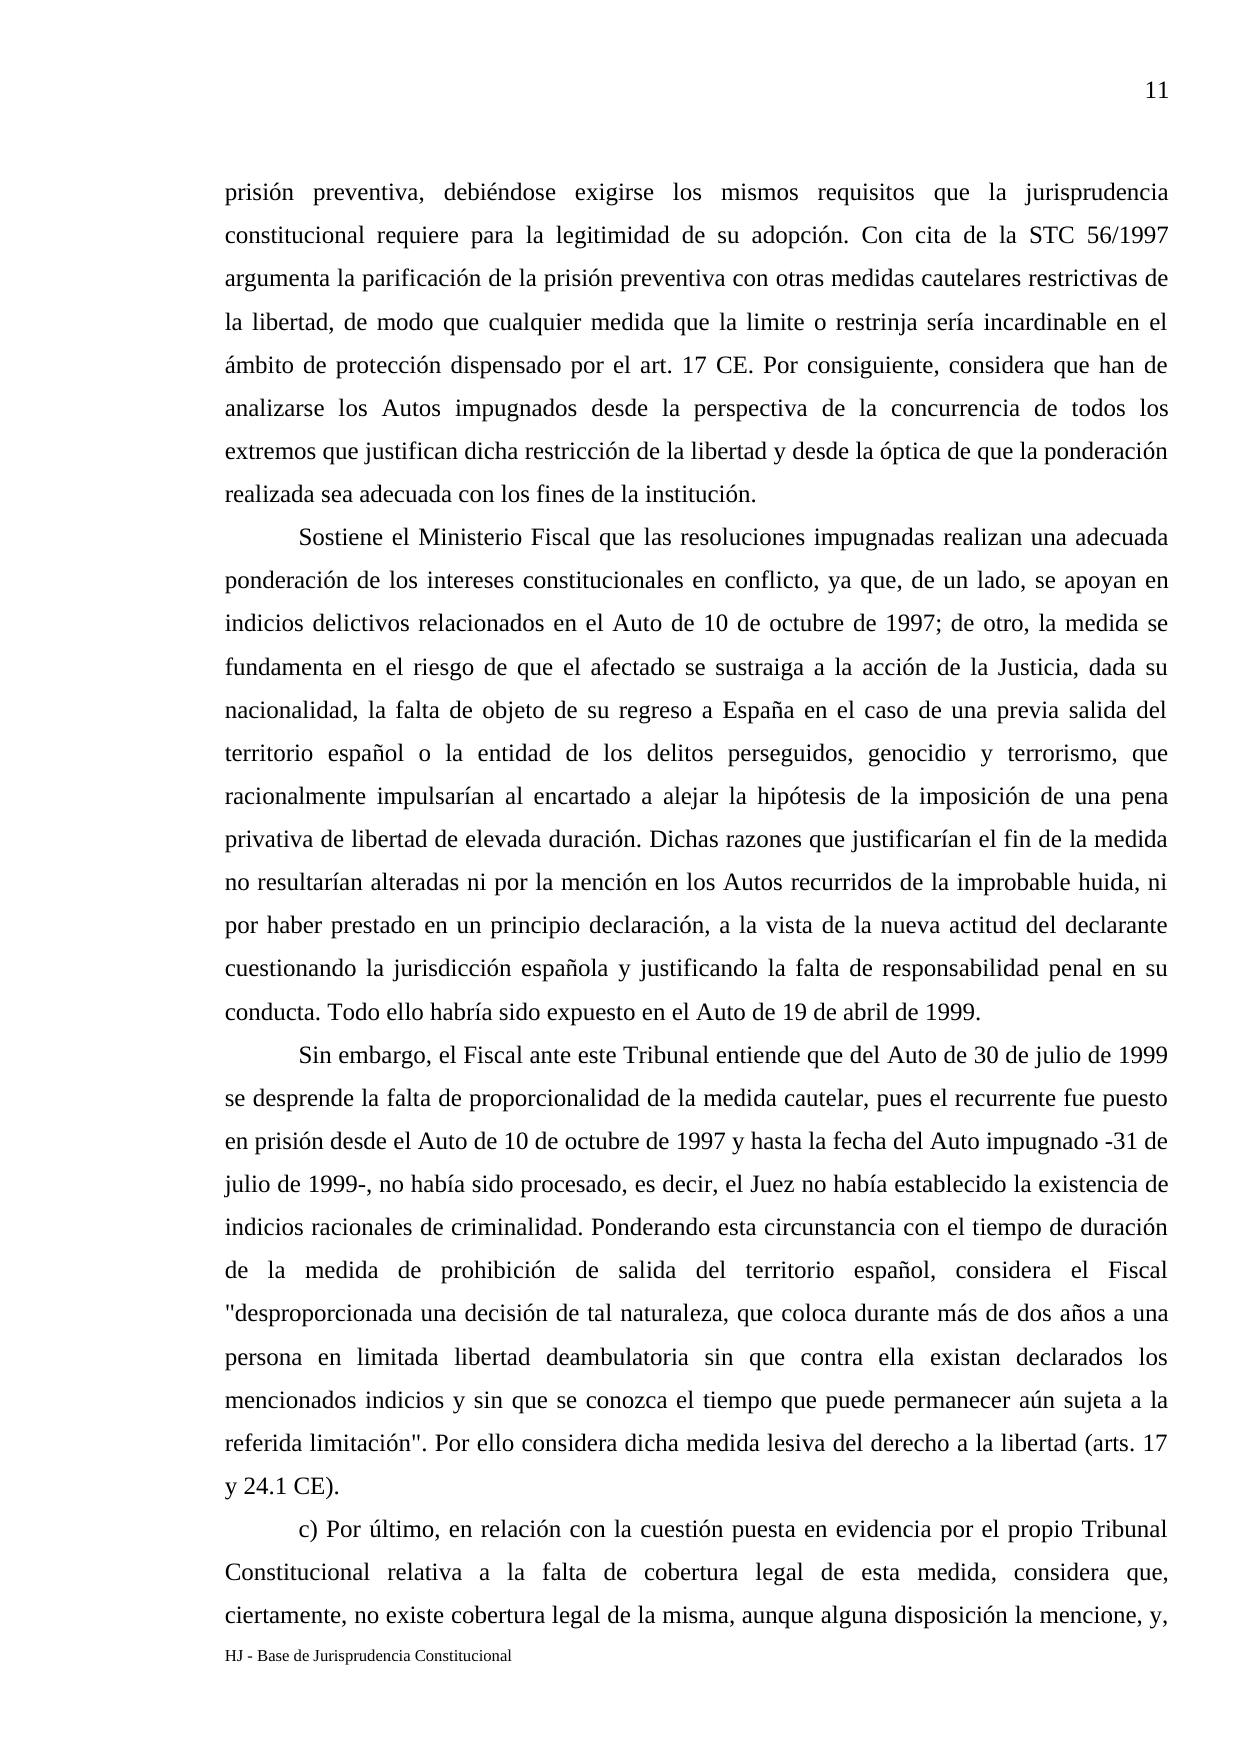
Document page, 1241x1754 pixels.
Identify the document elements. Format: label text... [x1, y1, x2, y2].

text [224, 1514, 1169, 1629]
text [224, 177, 1169, 508]
text Sin embargo, el Fiscal ante este Tribunal entiende que del Auto de 30 de julio de 1999 se desprende la falta de proporcionalidad de la medida cautelar, pues el recurrente fue puesto en prisión desde el Auto de 10 de octubre de 1997 y hasta la fecha del Auto impugnado -31 de julio de 1999-, no había sido procesado, es decir, el Juez no había establecido la existencia de indicios racionales de criminalidad. Ponderando esta circunstancia con el tiempo de duración de la medida de prohibición de salida del territorio español, considera el Fiscal "desproporcionada una decisión de tal naturaleza, que coloca durante más de dos años a una persona en limitada libertad deambulatoria sin que contra ella existan declarados los mencionados indicios y sin que se conozca el tiempo que puede permanecer aún sujeta a la referida limitación". Por ello considera dicha medida lesiva del derecho a la libertad (arts. 17 y 24.1 CE). [224, 1040, 1169, 1500]
text Sostiene el Ministerio Fiscal que las resoluciones impugnadas realizan una adecuada ponderación de los intereses constitucionales en conflicto, ya que, de un lado, se apoyan en indicios delictivos relacionados en el Auto de 10 de octubre de 1997; de otro, la medida se fundamenta en el riesgo de que el afectado se sustraiga a la acción de la Justicia, dada su nacionalidad, la falta de objeto de su regreso a España en el caso de una previa salida del territorio español o la entidad de los delitos perseguidos, genocidio y terrorismo, que racionalmente impulsarían al encartado a alejar la hipótesis de la imposición de una pena privativa de libertad de elevada duración. Dichas razones que justificarían el fin de la medida no resultarían alteradas ni por la mención en los Autos recurridos de la improbable huida, ni por haber prestado en un principio declaración, a la vista de la nueva actitud del declarante cuestionando la jurisdicción española y justificando la falta de responsabilidad penal en su conducta. Todo ello habría sido expuesto en el Auto de 19 de abril de 1999. [224, 522, 1169, 1025]
